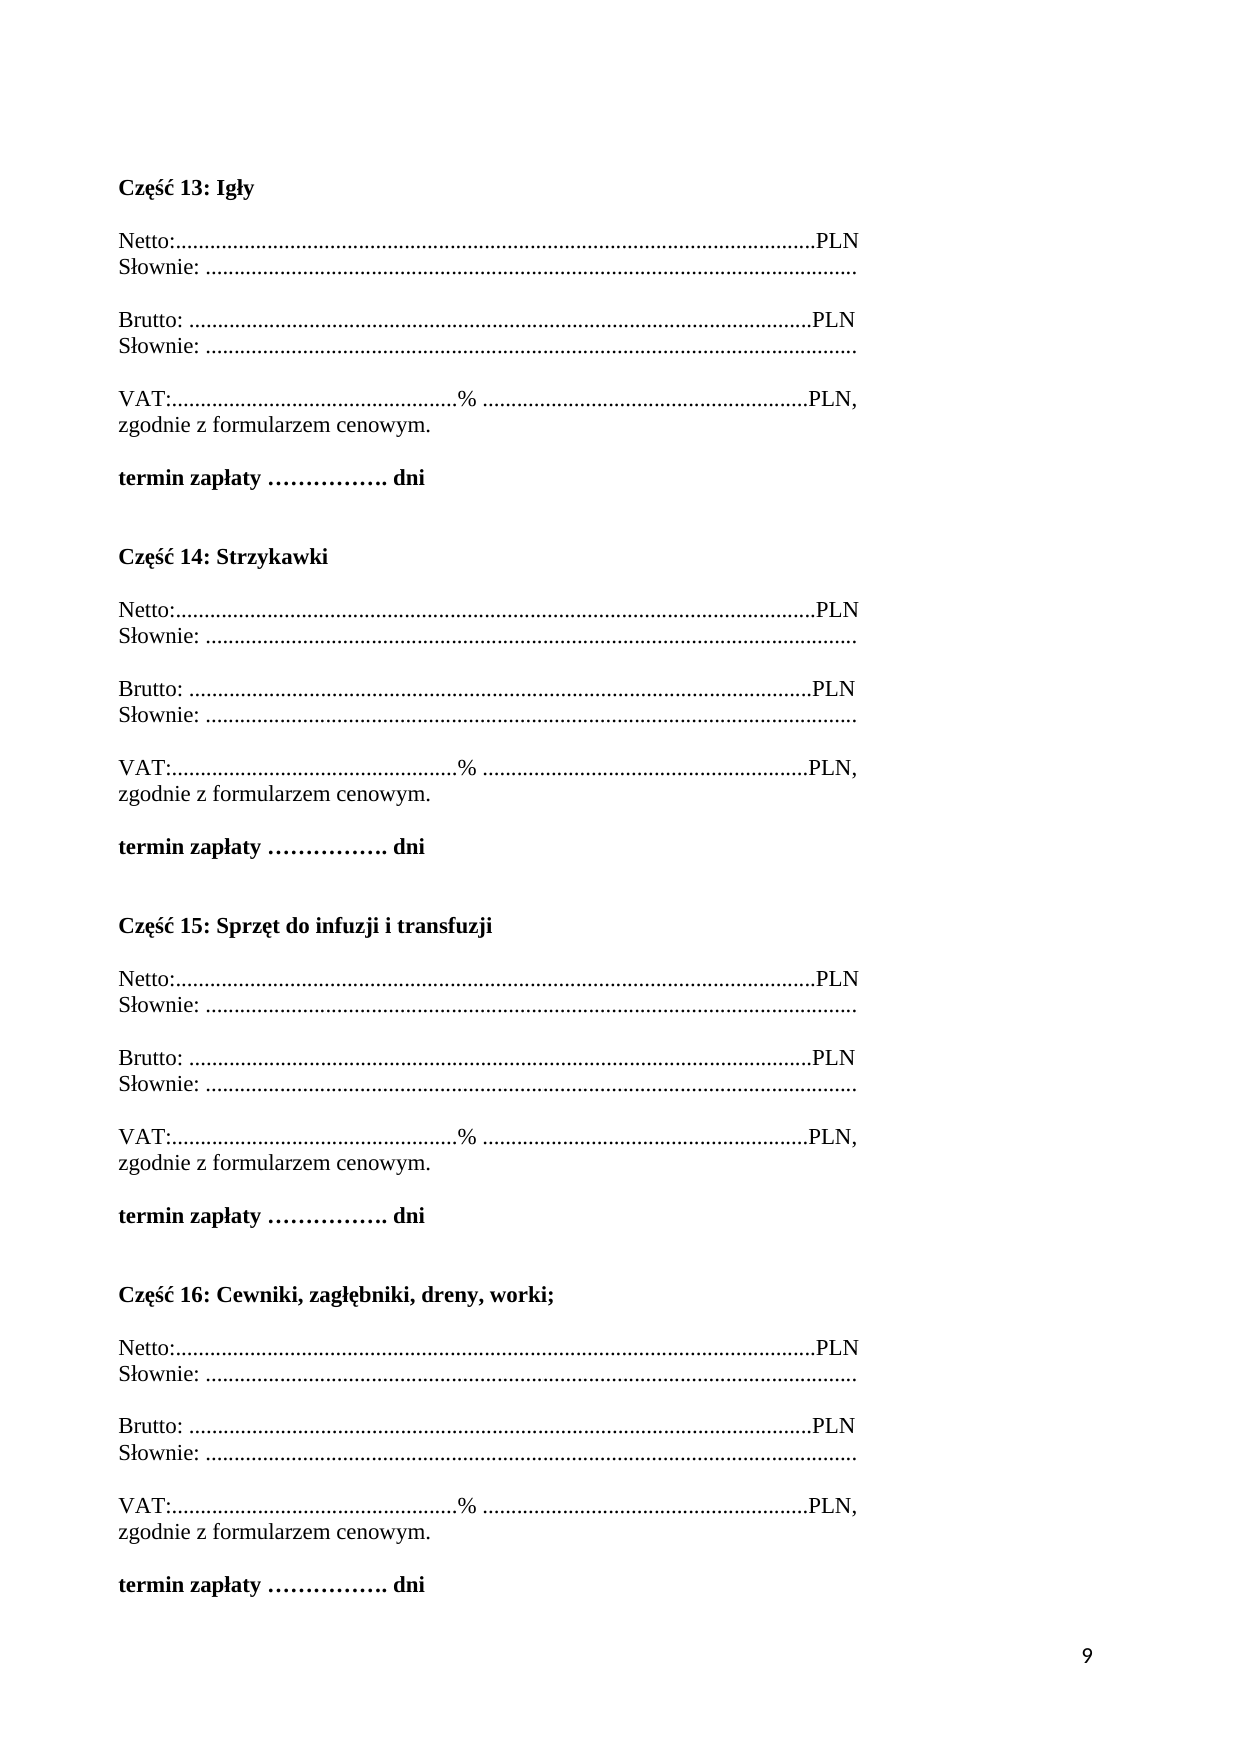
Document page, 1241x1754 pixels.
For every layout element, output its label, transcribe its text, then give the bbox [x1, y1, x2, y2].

text termin zapłaty ……………. dni [118, 1571, 1093, 1597]
text Część 14: Strzykawki [118, 543, 1093, 569]
text zgodnie z formularzem cenowym. [118, 1149, 1093, 1175]
text Brutto: .............................................................................................................PLN [118, 1413, 1093, 1439]
text Netto:................................................................................................................PLN [118, 596, 1093, 622]
text VAT:..................................................% .........................................................PLN, [118, 1492, 1093, 1518]
text Słownie: .................................................................................................................. [118, 1360, 1093, 1386]
text Brutto: .............................................................................................................PLN [118, 306, 1093, 332]
text zgodnie z formularzem cenowym. [118, 1518, 1093, 1544]
text Brutto: .............................................................................................................PLN [118, 675, 1093, 701]
text Słownie: .................................................................................................................. [118, 1439, 1093, 1465]
text Słownie: .................................................................................................................. [118, 332, 1093, 358]
text VAT:..................................................% .........................................................PLN, [118, 1123, 1093, 1149]
text zgodnie z formularzem cenowym. [118, 780, 1093, 806]
text Słownie: .................................................................................................................. [118, 253, 1093, 279]
text termin zapłaty ……………. dni [118, 833, 1093, 859]
text termin zapłaty ……………. dni [118, 1202, 1093, 1228]
text VAT:..................................................% .........................................................PLN, [118, 754, 1093, 780]
text Słownie: .................................................................................................................. [118, 701, 1093, 727]
text Część 15: Sprzęt do infuzji i transfuzji [118, 912, 1093, 938]
text Część 13: Igły [118, 174, 1093, 200]
text termin zapłaty ……………. dni [118, 464, 1093, 490]
text Netto:................................................................................................................PLN [118, 964, 1093, 991]
text zgodnie z formularzem cenowym. [118, 411, 1093, 437]
text Słownie: .................................................................................................................. [118, 622, 1093, 648]
text Netto:................................................................................................................PLN [118, 227, 1093, 253]
text Brutto: .............................................................................................................PLN [118, 1044, 1093, 1070]
text Netto:................................................................................................................PLN [118, 1333, 1093, 1360]
text Słownie: .................................................................................................................. [118, 991, 1093, 1017]
text Słownie: .................................................................................................................. [118, 1070, 1093, 1096]
text Część 16: Cewniki, zagłębniki, dreny, worki; [118, 1281, 1093, 1307]
text VAT:..................................................% .........................................................PLN, [118, 385, 1093, 411]
